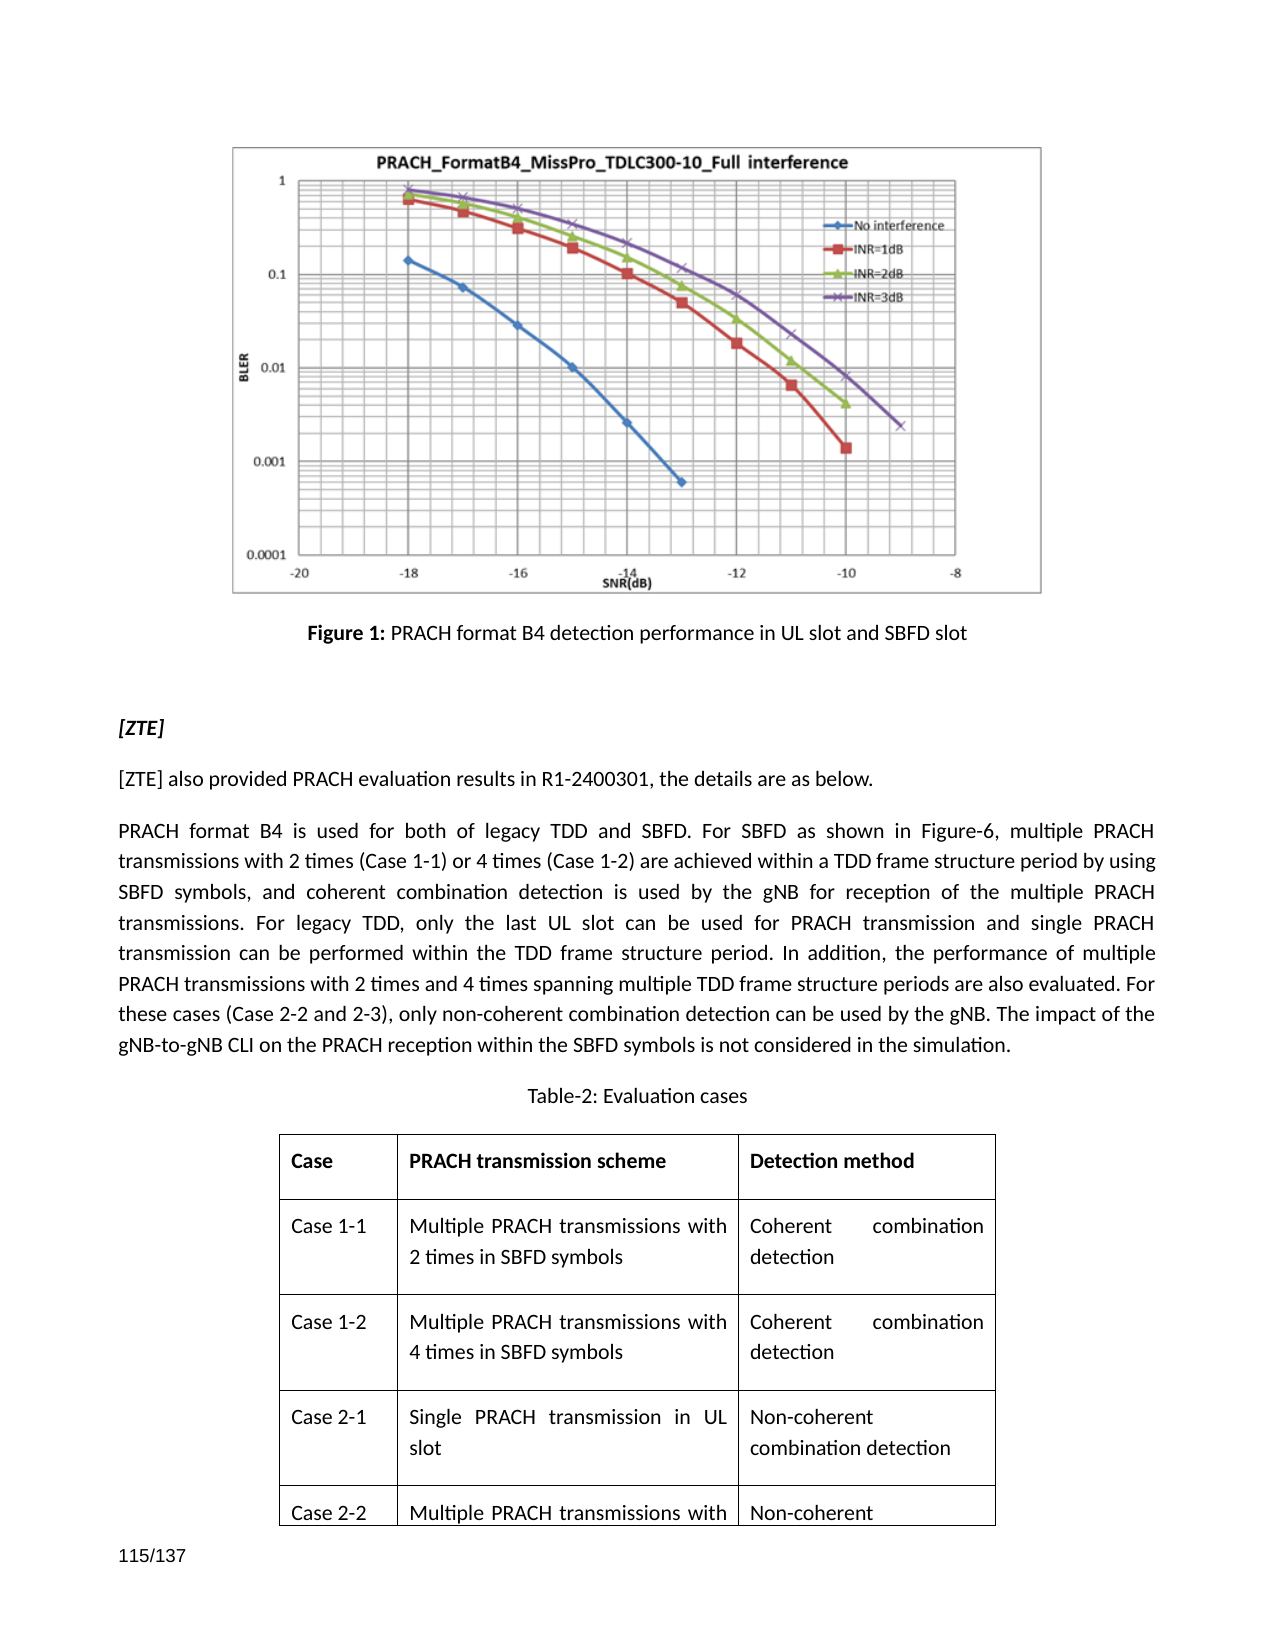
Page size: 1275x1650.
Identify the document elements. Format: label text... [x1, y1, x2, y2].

table_cell Case 1-2 [280, 1295, 397, 1390]
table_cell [739, 1486, 995, 1525]
text Figure 1: PRACH format B4 detection performance in UL slot and SBFD slot [118, 619, 1157, 646]
text [ZTE] [118, 714, 1157, 741]
table_cell Coherent combination detection [739, 1200, 995, 1294]
table_cell Multiple PRACH transmissions with 4 times in SBFD symbols [398, 1295, 738, 1390]
text Table-2: Evaluation cases [118, 1083, 1157, 1109]
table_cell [398, 1486, 738, 1525]
table_cell Case 1-1 [280, 1200, 397, 1294]
table_header Detection method [739, 1135, 995, 1199]
table_header Case [280, 1135, 397, 1199]
table_cell Coherent combination detection [739, 1295, 995, 1390]
table_cell Multiple PRACH transmissions with 2 times in SBFD symbols [398, 1200, 738, 1294]
table_cell Case 2-1 [280, 1391, 397, 1485]
table_cell Non-coherent combination detection [739, 1391, 995, 1485]
picture [232, 147, 1043, 595]
text PRACH format B4 is used for both of legacy TDD and SBFD. For SBFD as shown in Figure-6, multiple PRACH transmissions with 2 times (Case 1-1) or 4 times (Case 1-2) are achieved within a TDD frame structure period by using SBFD symbols, and coherent combination detection is used by the gNB for reception of the multiple PRACH transmissions. For legacy TDD, only the last UL slot can be used for PRACH transmission and single PRACH transmission can be performed within the TDD frame structure period. In addition, the performance of multiple PRACH transmissions with 2 times and 4 times spanning multiple TDD frame structure periods are also evaluated. For these cases (Case 2-2 and 2-3), only non-coherent combination detection can be used by the gNB. The impact of the gNB-to-gNB CLI on the PRACH reception within the SBFD symbols is not considered in the simulation. [118, 817, 1157, 1058]
text [ZTE] also provided PRACH evaluation results in R1-2400301, the details are as below. [118, 765, 1157, 792]
table_cell Single PRACH transmission in UL slot [398, 1391, 738, 1485]
table_header PRACH transmission scheme [398, 1135, 738, 1199]
table_cell Case 2-2 [280, 1486, 397, 1525]
